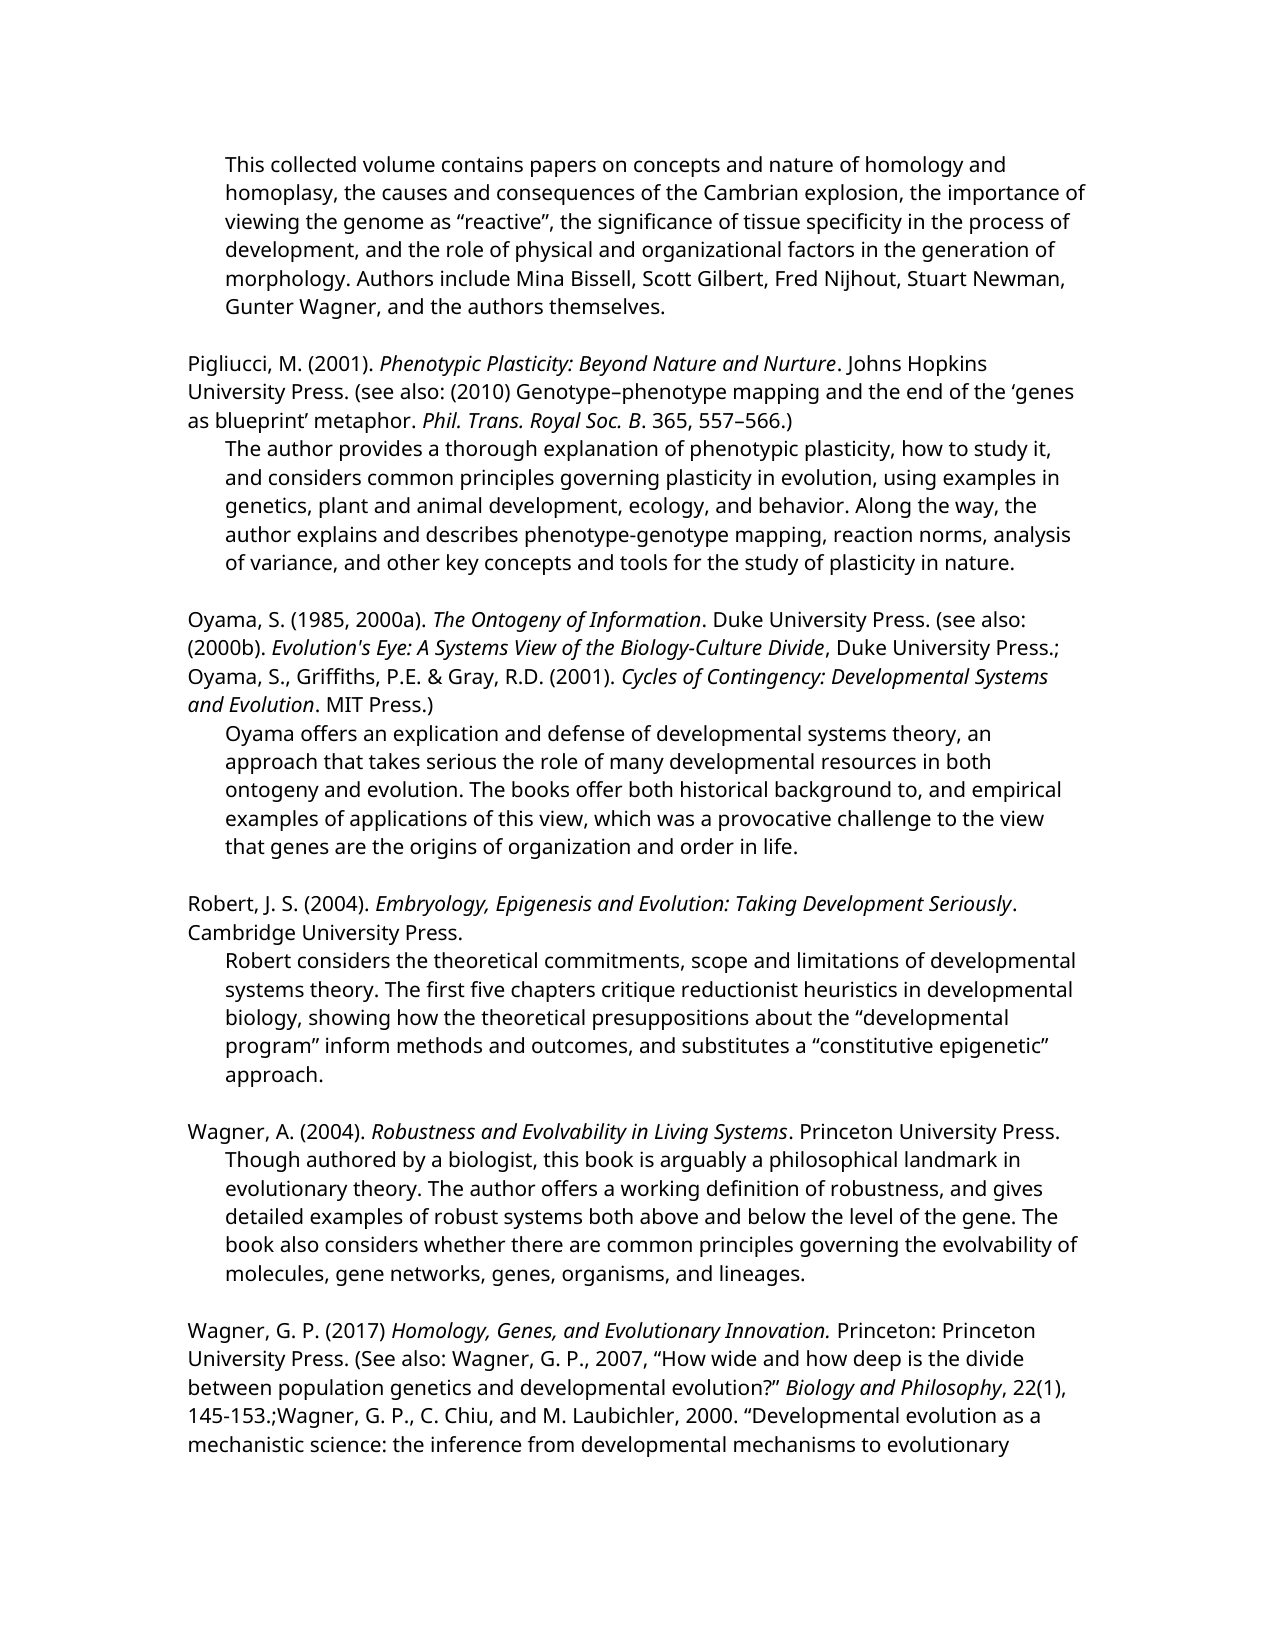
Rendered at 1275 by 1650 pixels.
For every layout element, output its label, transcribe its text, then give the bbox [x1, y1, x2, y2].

text This collected volume contains papers on concepts and nature of homology and homoplasy, the causes and consequences of the Cambrian explosion, the importance of viewing the genome as “reactive”, the significance of tissue specificity in the process of development, and the role of physical and organizational factors in the generation of morphology. Authors include Mina Bissell, Scott Gilbert, Fred Nijhout, Stuart Newman, Gunter Wagner, and the authors themselves. [225, 150, 1087, 321]
text Robert, J. S. (2004). Embryology, Epigenesis and Evolution: Taking Development Seriously. Cambridge University Press. [187, 889, 1087, 946]
text The author provides a thorough explanation of phenotypic plasticity, how to study it, and considers common principles governing plasticity in evolution, using examples in genetics, plant and animal development, ecology, and behavior. Along the way, the author explains and describes phenotype-genotype mapping, reaction norms, analysis of variance, and other key concepts and tools for the study of plasticity in nature. [225, 434, 1087, 577]
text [187, 1316, 1087, 1458]
text Wagner, A. (2004). Robustness and Evolvability in Living Systems. Princeton University Press. [187, 1117, 1087, 1145]
text Robert considers the theoretical commitments, scope and limitations of developmental systems theory. The first five chapters critique reductionist heuristics in developmental biology, showing how the theoretical presuppositions about the “developmental program” inform methods and outcomes, and substitutes a “constitutive epigenetic” approach. [225, 946, 1087, 1088]
text Pigliucci, M. (2001). Phenotypic Plasticity: Beyond Nature and Nurture. Johns Hopkins University Press. (see also: (2010) Genotype–phenotype mapping and the end of the ‘genes as blueprint’ metaphor. Phil. Trans. Royal Soc. B. 365, 557–566.) [187, 349, 1087, 434]
text Oyama, S. (1985, 2000a). The Ontogeny of Information. Duke University Press. (see also: (2000b). Evolution's Eye: A Systems View of the Biology-Culture Divide, Duke University Press.; Oyama, S., Griffiths, P.E. & Gray, R.D. (2001). Cycles of Contingency: Developmental Systems and Evolution. MIT Press.) [187, 605, 1087, 719]
text Though authored by a biologist, this book is arguably a philosophical landmark in evolutionary theory. The author offers a working definition of robustness, and gives detailed examples of robust systems both above and below the level of the gene. The book also considers whether there are common principles governing the evolvability of molecules, gene networks, genes, organisms, and lineages. [225, 1145, 1087, 1287]
text Oyama offers an explication and defense of developmental systems theory, an approach that takes serious the role of many developmental resources in both ontogeny and evolution. The books offer both historical background to, and empirical examples of applications of this view, which was a provocative challenge to the view that genes are the origins of organization and order in life. [225, 719, 1087, 861]
